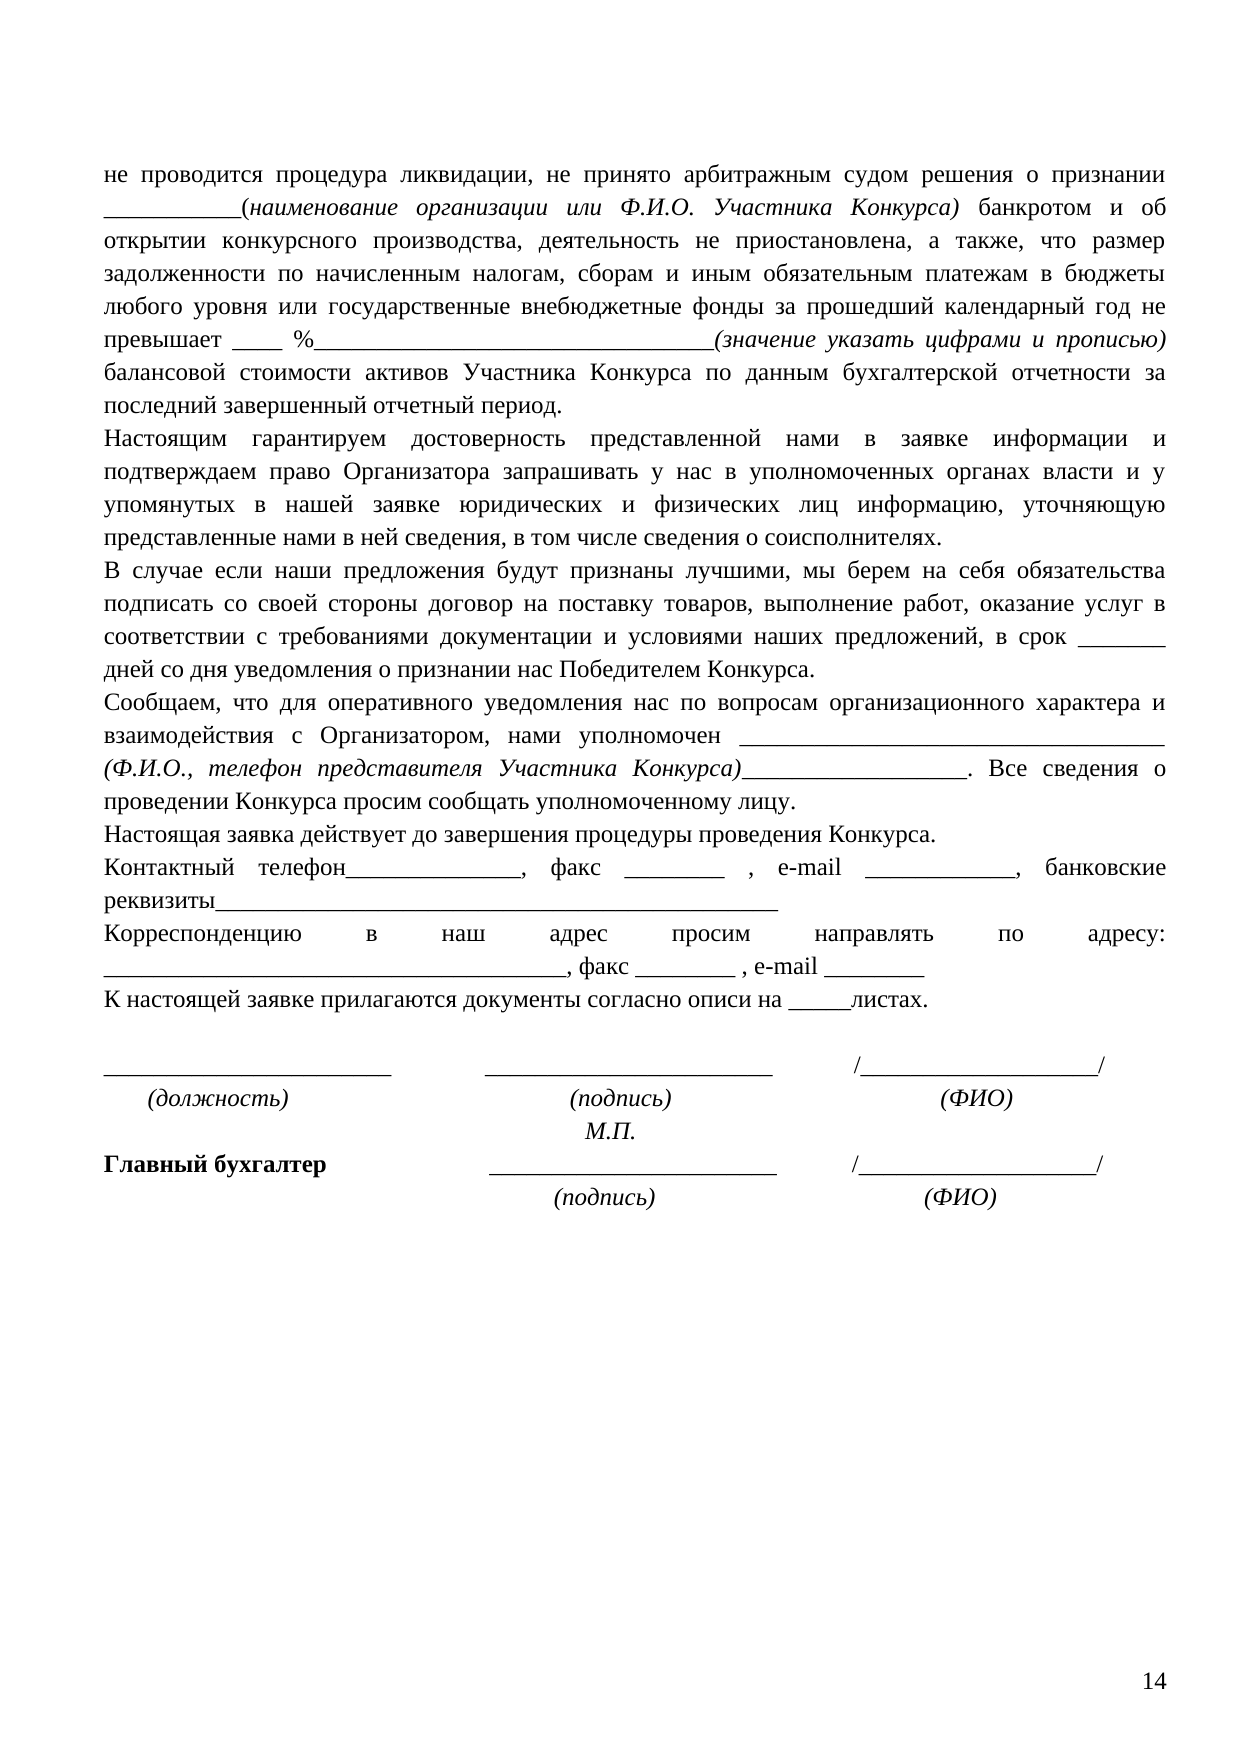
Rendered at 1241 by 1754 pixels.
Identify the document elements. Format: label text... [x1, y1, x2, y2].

text не проводится процедура ликвидации, не принято арбитражным судом решения о признании ___________(наименование организации или Ф.И.О. Участника Конкурса) банкротом и об открытии конкурсного производства, деятельность не приостановлена, а также, что размер задолженности по начисленным налогам, сборам и иным обязательным платежам в бюджеты любого уровня или государственные внебюджетные фонды за прошедший календарный год не превышает ____ %________________________________(значение указать цифрами и прописью) балансовой стоимости активов Участника Конкурса по данным бухгалтерской отчетности за последний завершенный отчетный период. [103, 159, 1167, 419]
text М.П. [103, 1116, 1167, 1145]
text К настоящей заявке прилагаются документы согласно описи на _____листах. [103, 984, 1167, 1013]
text Главный бухгалтер _______________________ /___________________/ [103, 1149, 1167, 1178]
text Контактный телефон______________, факс ________ , e-mail ____________, банковские реквизиты_____________________________________________ [103, 852, 1167, 914]
text (должность) (подпись) (ФИО) [103, 1083, 1167, 1112]
text Настоящим гарантируем достоверность представленной нами в заявке информации и подтверждаем право Организатора запрашивать у нас в уполномоченных органах власти и у упомянутых в нашей заявке юридических и физических лиц информацию, уточняющую представленные нами в ней сведения, в том числе сведения о соисполнителях. [103, 423, 1167, 551]
text Корреспонденцию в наш адрес просим направлять по адресу: _____________________________________, факс ________ , e-mail ________ [103, 918, 1167, 980]
text Настоящая заявка действует до завершения процедуры проведения Конкурса. [103, 819, 1167, 848]
text Сообщаем, что для оперативного уведомления нас по вопросам организационного характера и взаимодействия с Организатором, нами уполномочен __________________________________ (Ф.И.О., телефон представителя Участника Конкурса)__________________. Все сведения о проведении Конкурса просим сообщать уполномоченному лицу. [103, 687, 1167, 815]
text В случае если наши предложения будут признаны лучшими, мы берем на себя обязательства подписать со своей стороны договор на поставку товаров, выполнение работ, оказание услуг в соответствии с требованиями документации и условиями наших предложений, в срок _______ дней со дня уведомления о признании нас Победителем Конкурса. [103, 555, 1167, 683]
text (подпись) (ФИО) [103, 1182, 1167, 1211]
text _______________________ _______________________ /___________________/ [103, 1050, 1167, 1079]
